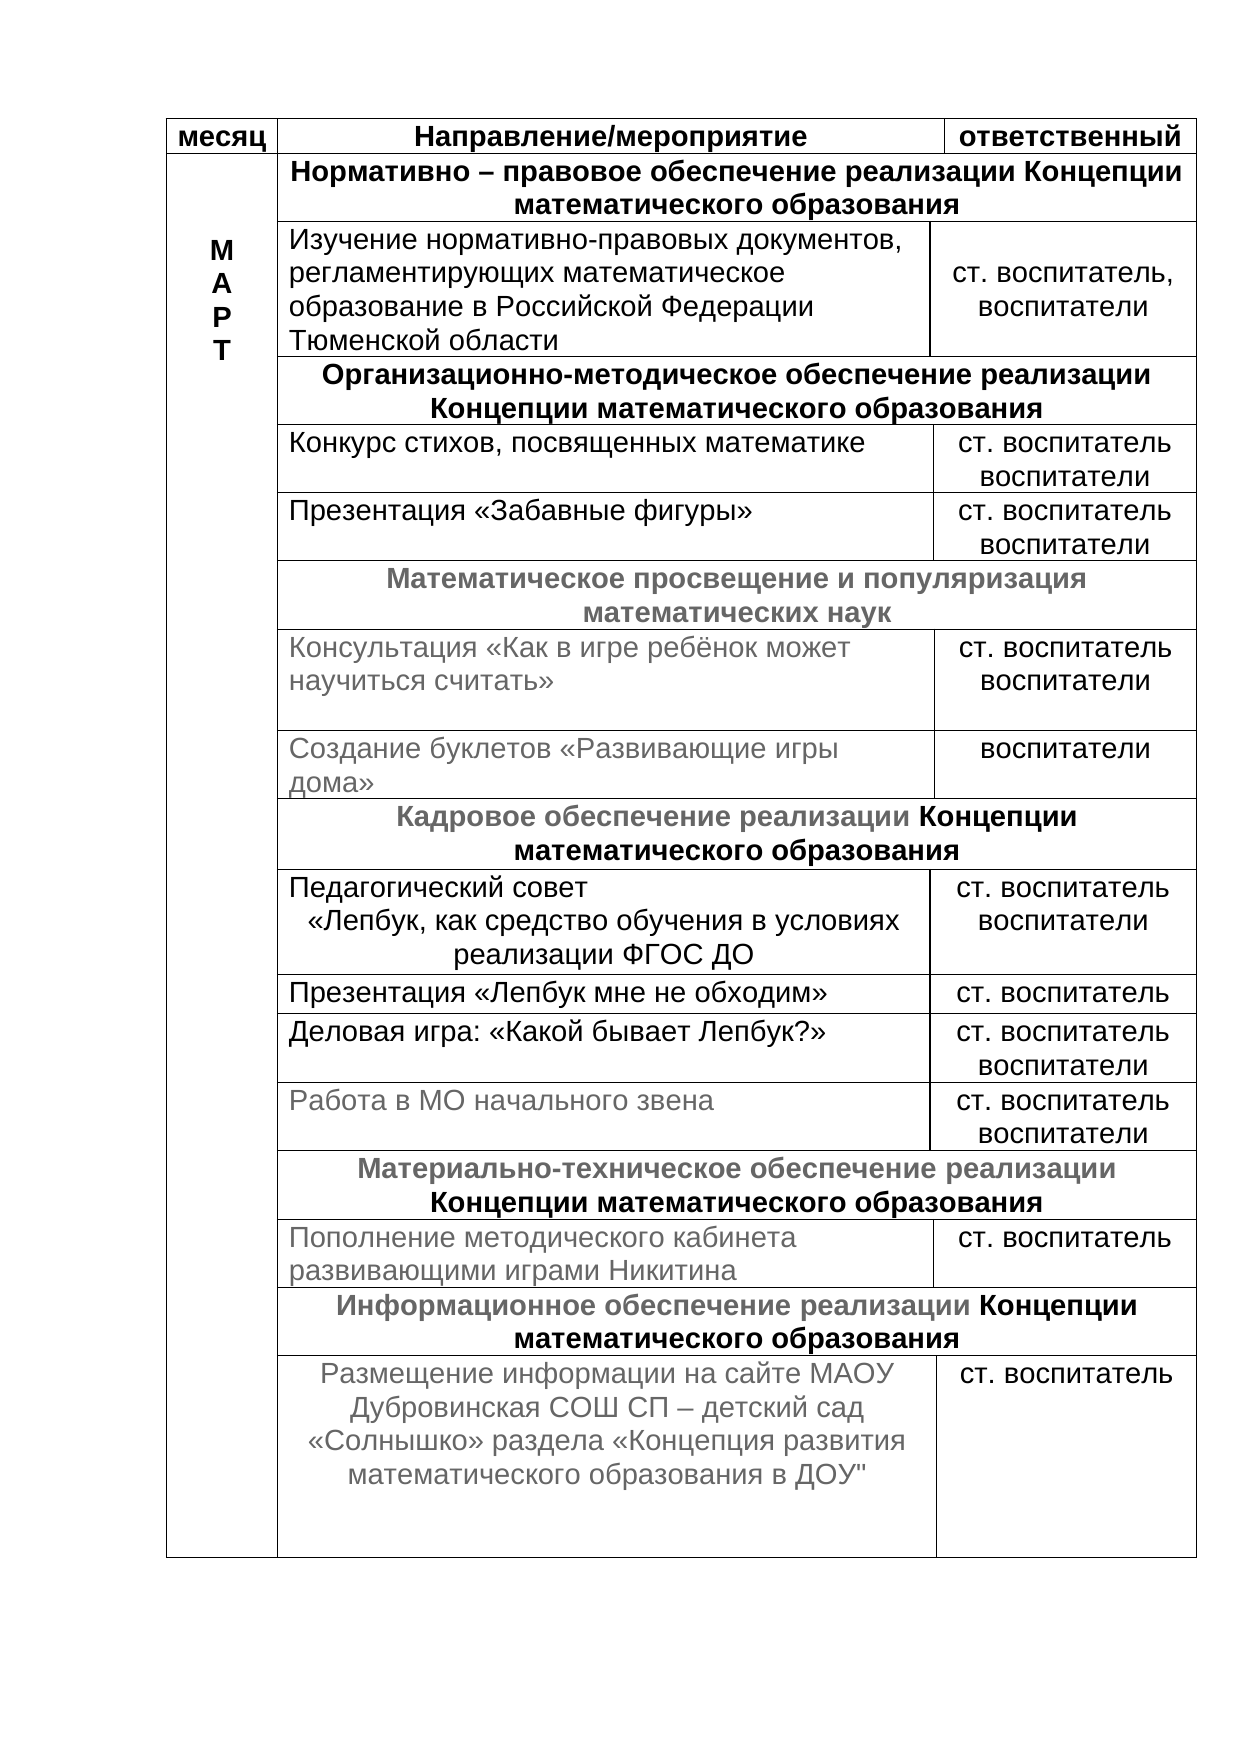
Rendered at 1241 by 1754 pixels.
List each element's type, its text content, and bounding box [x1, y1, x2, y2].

table_header Направление/мероприятие [278, 119, 944, 153]
table_cell Математическое просвещение и популяризация математических наук [278, 561, 1196, 628]
table_cell Презентация «Лепбук мне не обходим» [278, 975, 929, 1013]
table_cell Деловая игра: «Какой бывает Лепбук?» [278, 1014, 929, 1082]
table_cell воспитатели [935, 731, 1196, 798]
table_header ответственный [945, 119, 1196, 153]
table_cell Размещение информации на сайте МАОУ Дубровинская СОШ СП – детский сад «Солнышко» раздела «Концепция развития математического образования в ДОУ" [278, 1356, 936, 1557]
table_cell Кадровое обеспечение реализации Концепции математического образования [278, 799, 1196, 869]
table_cell ст. воспитатель воспитатели [931, 1014, 1196, 1082]
table_cell Материально-техническое обеспечение реализации Концепции математического образования [278, 1151, 1196, 1219]
table_cell Работа в МО начального звена [278, 1083, 929, 1150]
table_cell ст. воспитатель [934, 1220, 1196, 1287]
table_cell ст. воспитатель воспитатели [934, 425, 1196, 492]
table_header месяц [167, 119, 277, 153]
table_cell М А Р Т [167, 154, 277, 1557]
table_cell Педагогический совет «Лепбук, как средство обучения в условиях реализации ФГОС ДО [278, 870, 929, 974]
table_cell ст. воспитатель воспитатели [935, 630, 1196, 730]
table_cell Изучение нормативно-правовых документов, регламентирующих математическое образование в Российской Федерации Тюменской области [278, 222, 929, 356]
table_cell Нормативно – правовое обеспечение реализации Концепции математического образования [278, 154, 1196, 221]
table_cell Консультация «Как в игре ребёнок может научиться считать» [278, 630, 934, 730]
table_cell Создание буклетов «Развивающие игры дома» [278, 731, 934, 798]
table_cell ст. воспитатель воспитатели [931, 1083, 1196, 1150]
table_cell ст. воспитатель воспитатели [931, 870, 1196, 974]
table_cell Конкурс стихов, посвященных математике [278, 425, 933, 492]
table_cell ст. воспитатель [937, 1356, 1196, 1557]
table_cell Организационно-методическое обеспечение реализации Концепции математического образования [278, 357, 1196, 424]
table_cell ст. воспитатель, воспитатели [931, 222, 1196, 356]
table_cell Пополнение методического кабинета развивающими играми Никитина [278, 1220, 933, 1287]
table_cell Презентация «Забавные фигуры» [278, 493, 933, 560]
table_cell ст. воспитатель воспитатели [934, 493, 1196, 560]
table_cell Информационное обеспечение реализации Концепции математического образования [278, 1288, 1196, 1355]
table_cell ст. воспитатель [931, 975, 1196, 1013]
